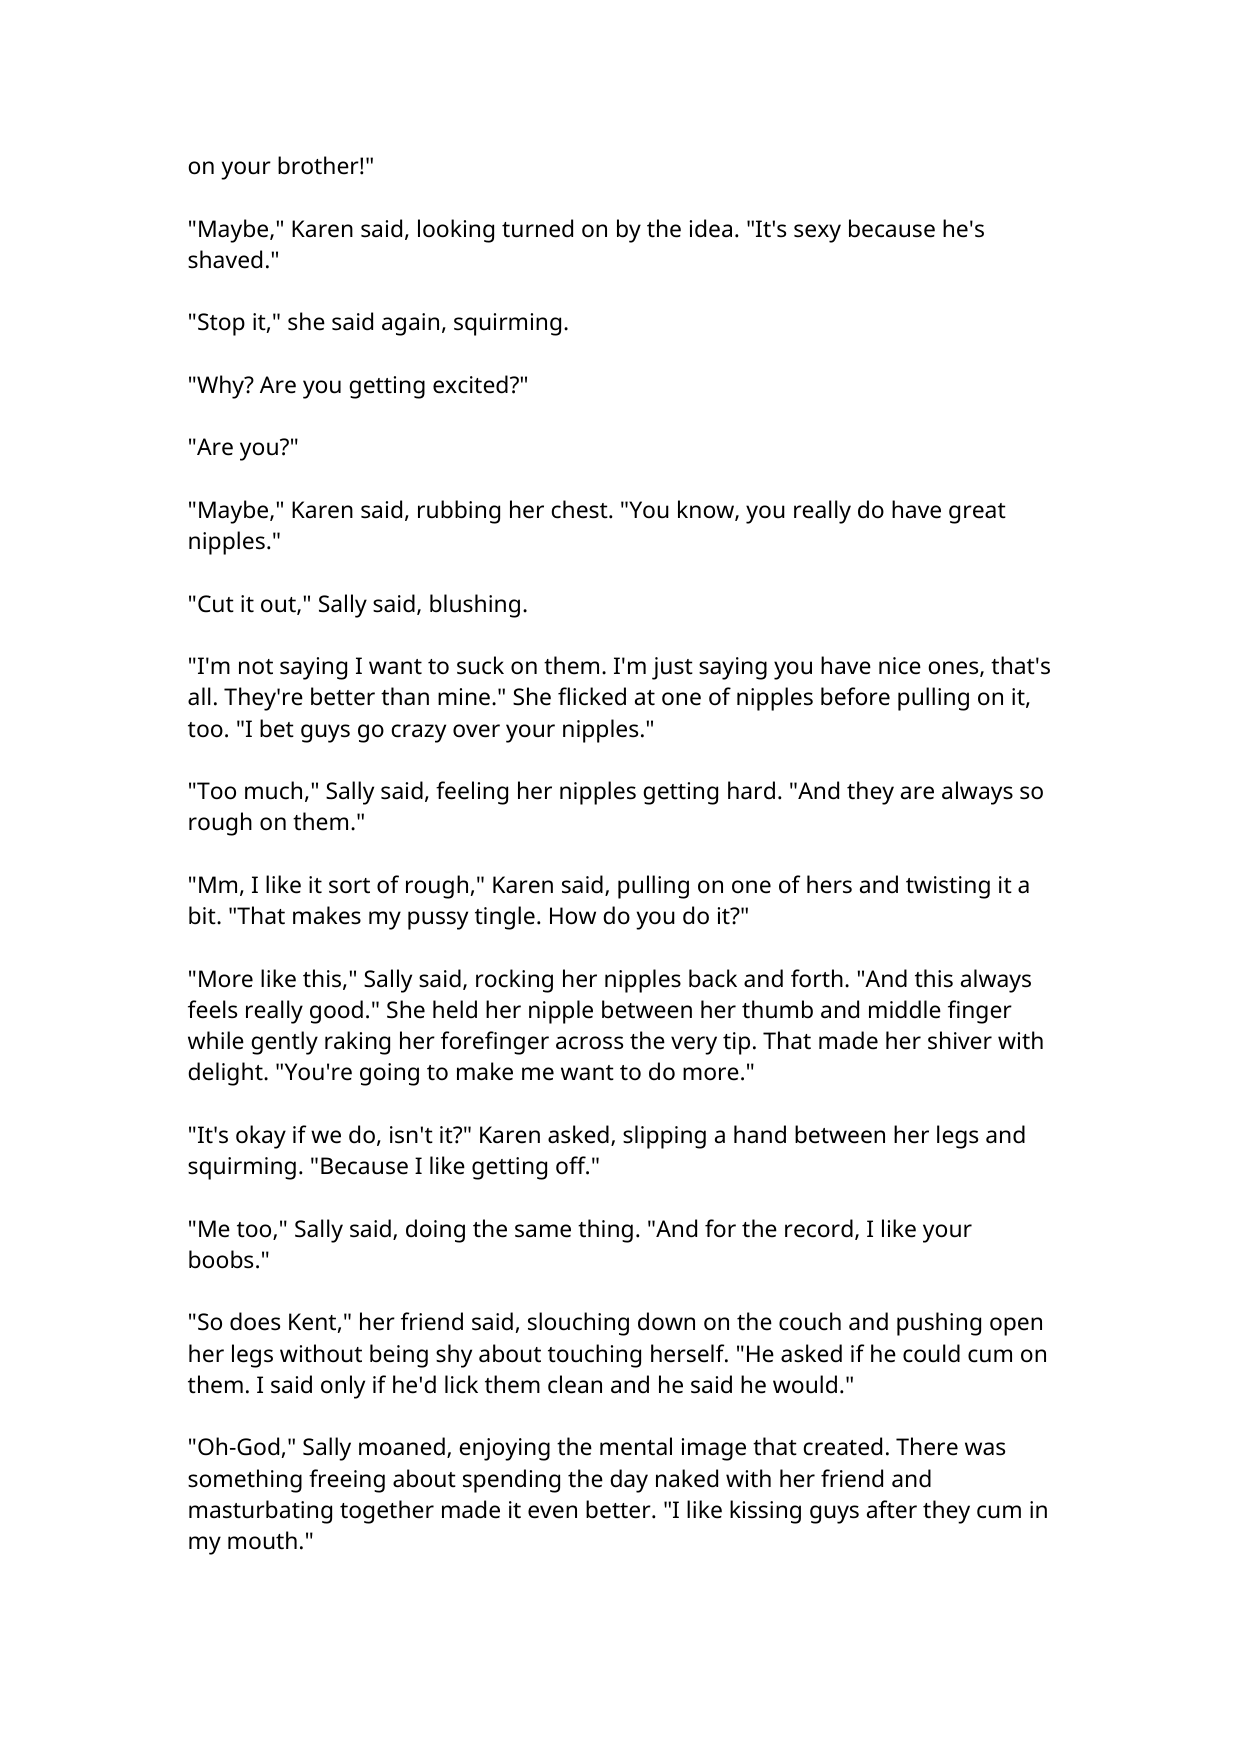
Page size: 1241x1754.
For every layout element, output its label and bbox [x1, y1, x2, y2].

text [187, 150, 1053, 1587]
